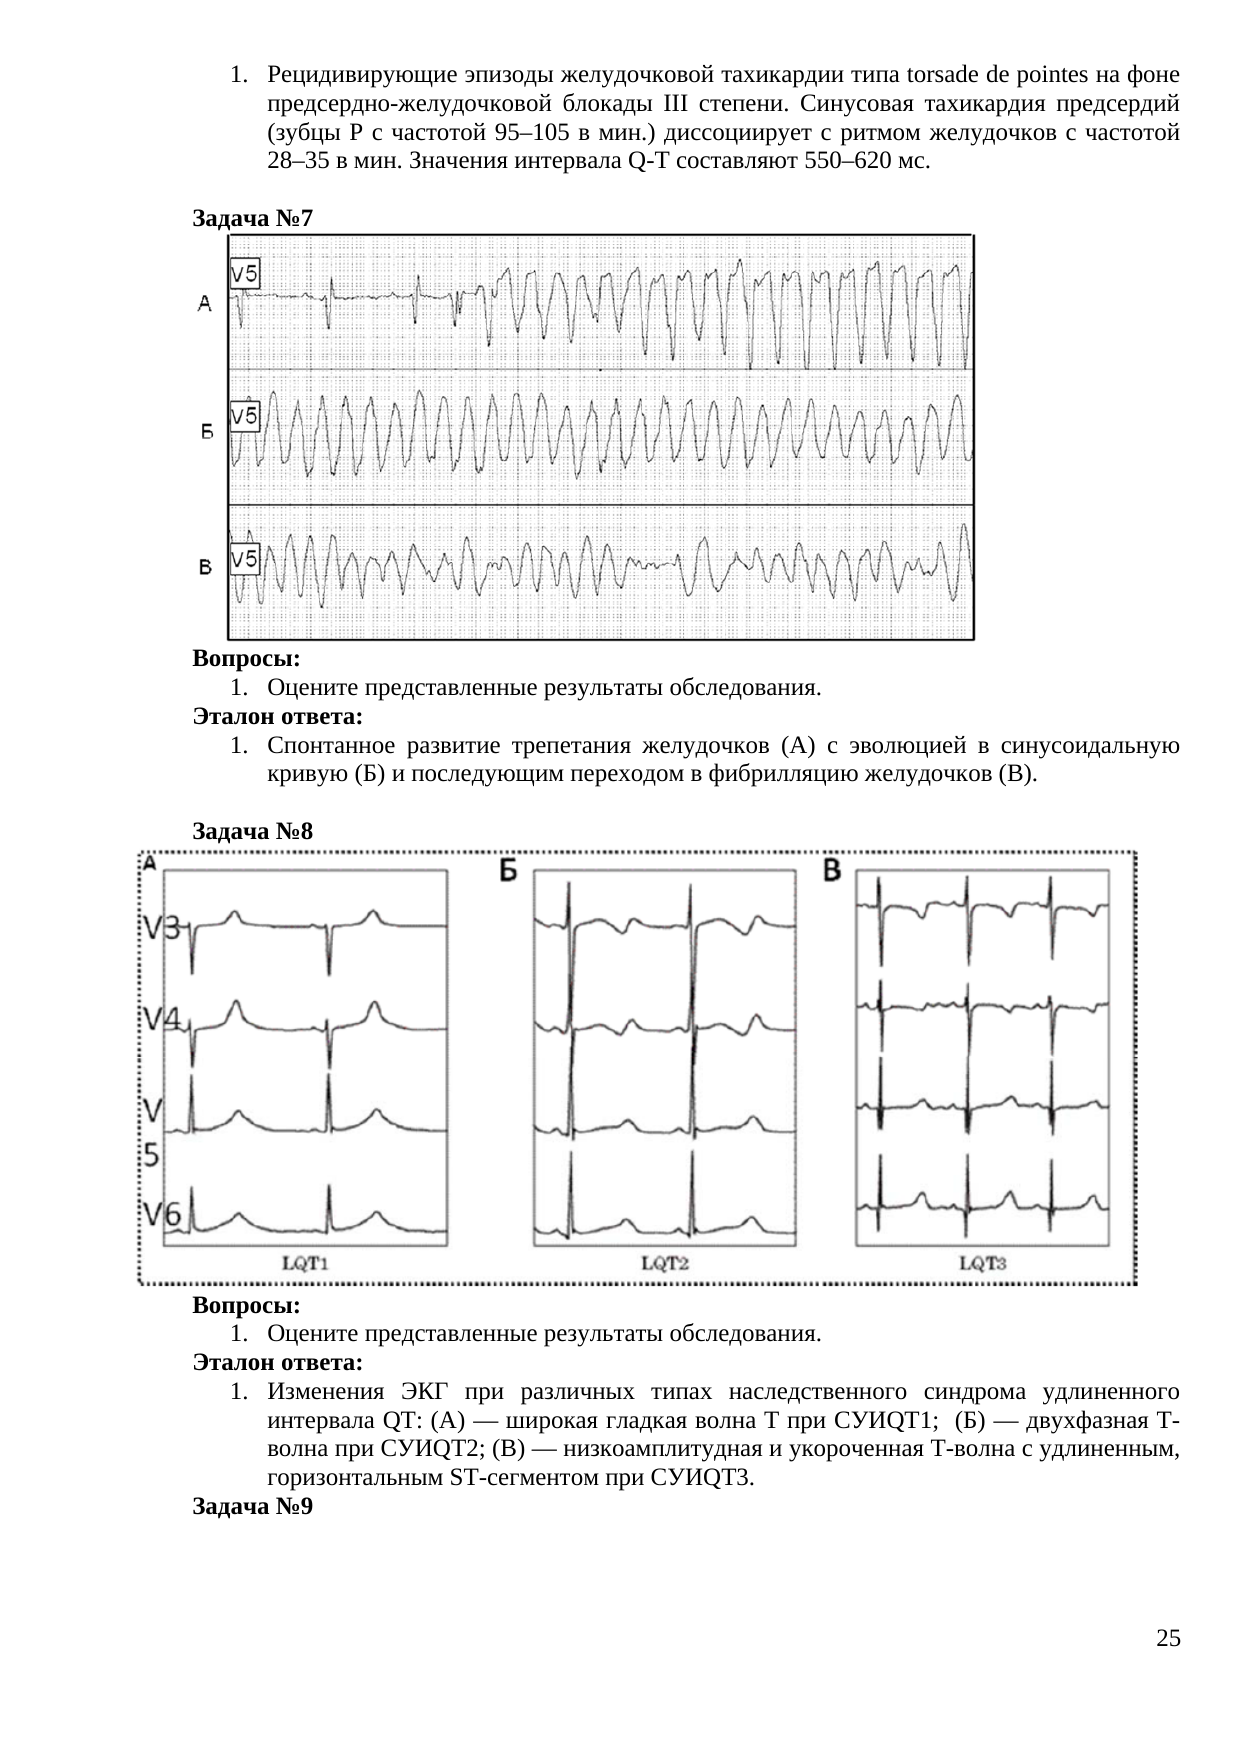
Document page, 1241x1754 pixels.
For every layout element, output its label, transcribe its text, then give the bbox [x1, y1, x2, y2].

text Эталон ответа: [118, 1347, 1181, 1376]
list Спонтанное развитие трепетания желудочков (А) с эволюцией в синусоидальную кривую (Б) и последующим переходом в фибрилляцию желудочков (В). [229, 730, 1181, 787]
text Задача №7 [118, 203, 1181, 232]
text Вопросы: [118, 1290, 1181, 1318]
text Вопросы: [118, 643, 1181, 672]
list Оцените представленные результаты обследования. [229, 1318, 1181, 1347]
list Изменения ЭКГ при различных типах наследственного синдрома удлиненного интервала QT: (А) — широкая гладкая волна T при СУИQT1; (Б) — двухфазная T-волна при СУИQT2; (В) — низкоамплитудная и укороченная T-волна с удлиненным, горизонтальным ST-сегментом при СУИQT3. [229, 1376, 1181, 1491]
list Оцените представленные результаты обследования. [229, 672, 1181, 701]
text Задача №8 [118, 816, 1181, 845]
text Задача №9 [118, 1491, 1181, 1520]
text Эталон ответа: [118, 701, 1181, 730]
list Рецидивирующие эпизоды желудочковой тахикардии типа torsade de pointes на фоне предсердно-желудочковой блокады III степени. Синусовая тахикардия предсердий (зубцы Р с частотой 95–105 в мин.) диссоциирует с ритмом желудочков с частотой 28–35 в мин. Значения интервала Q-T составляют 550–620 мс. [229, 59, 1181, 174]
